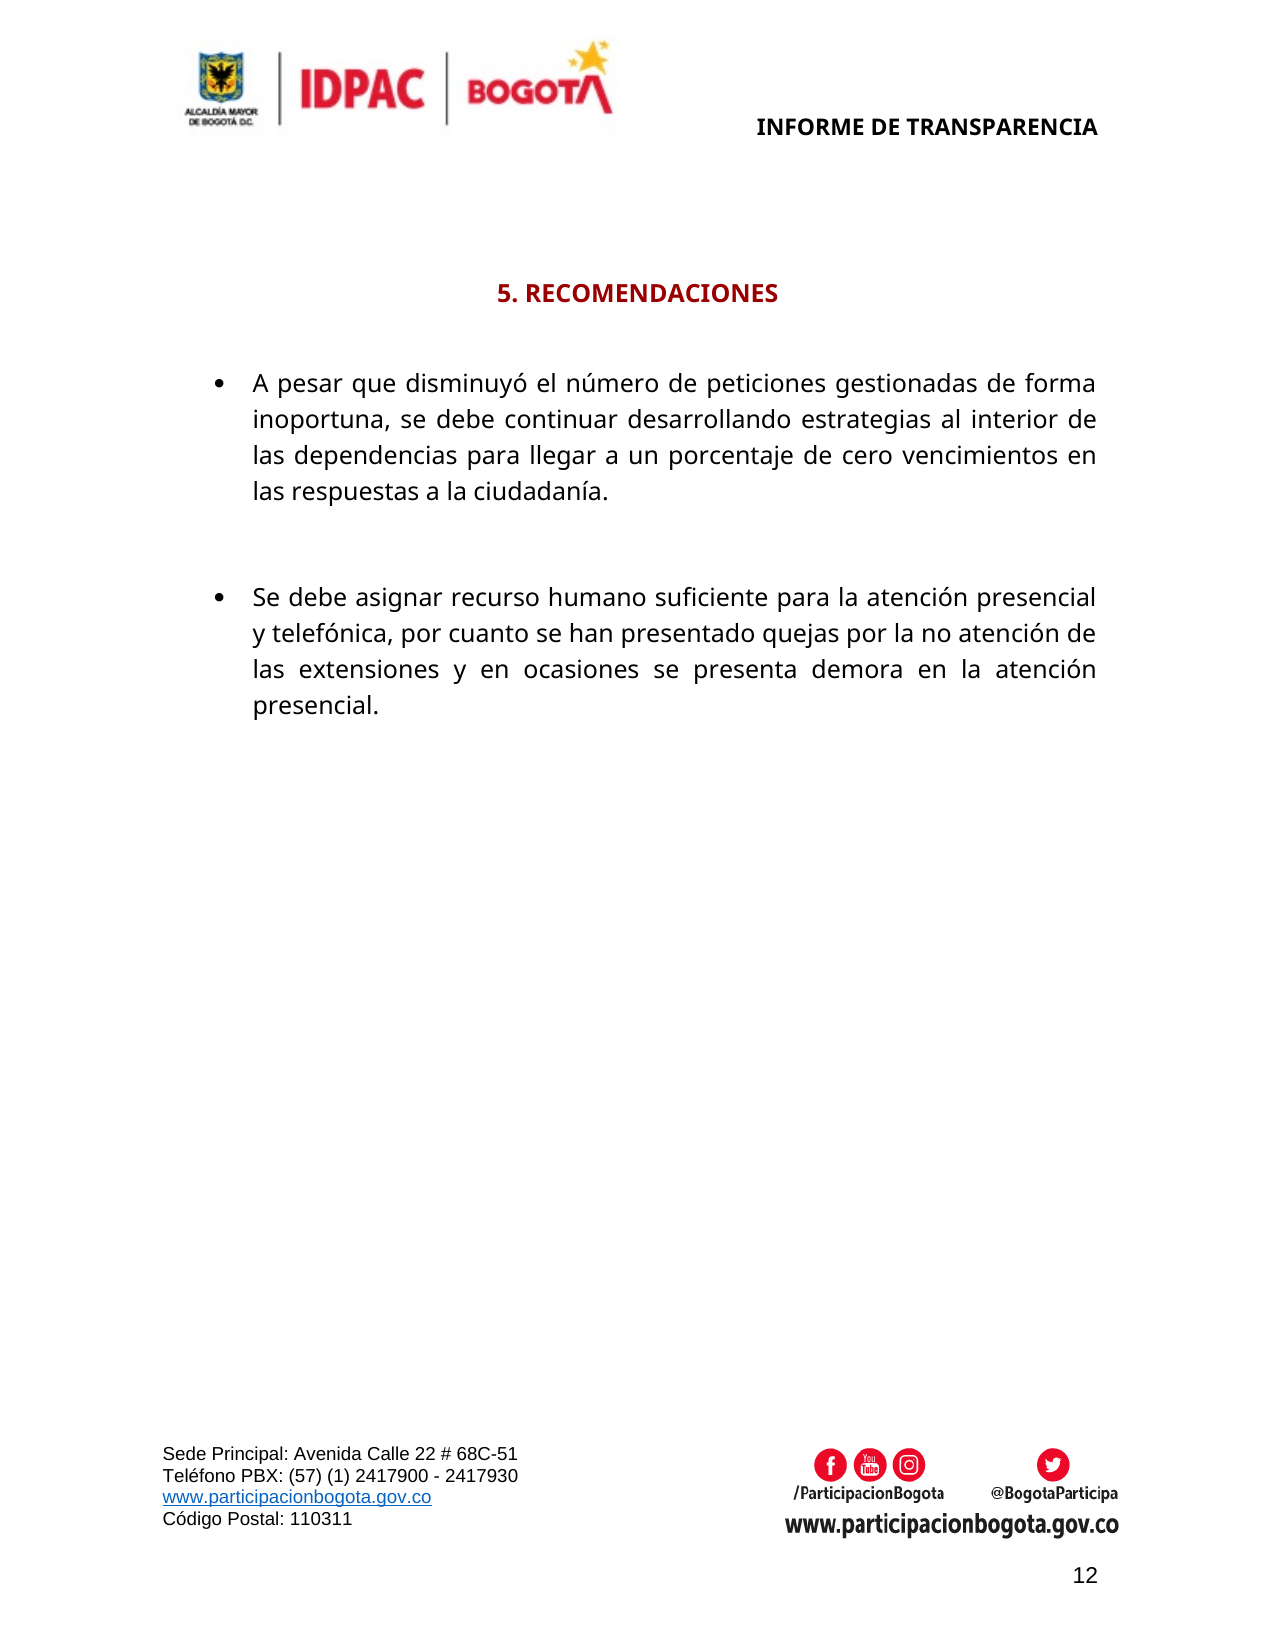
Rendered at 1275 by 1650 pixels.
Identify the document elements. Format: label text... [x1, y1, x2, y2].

list A pesar que disminuyó el número de peticiones gestionadas de forma inoportuna, se debe continuar desarrollando estrategias al interior de las dependencias para llegar a un porcentaje de cero vencimientos en las respuestas a la ciudadanía. [215, 365, 1098, 507]
picture [781, 1442, 1126, 1545]
picture [177, 35, 620, 136]
subtitle 5. RECOMENDACIONES [177, 276, 1098, 310]
list Se debe asignar recurso humano suficiente para la atención presencial y telefónica, por cuanto se han presentado quejas por la no atención de las extensiones y en ocasiones se presenta demora en la atención presencial. [215, 579, 1098, 722]
